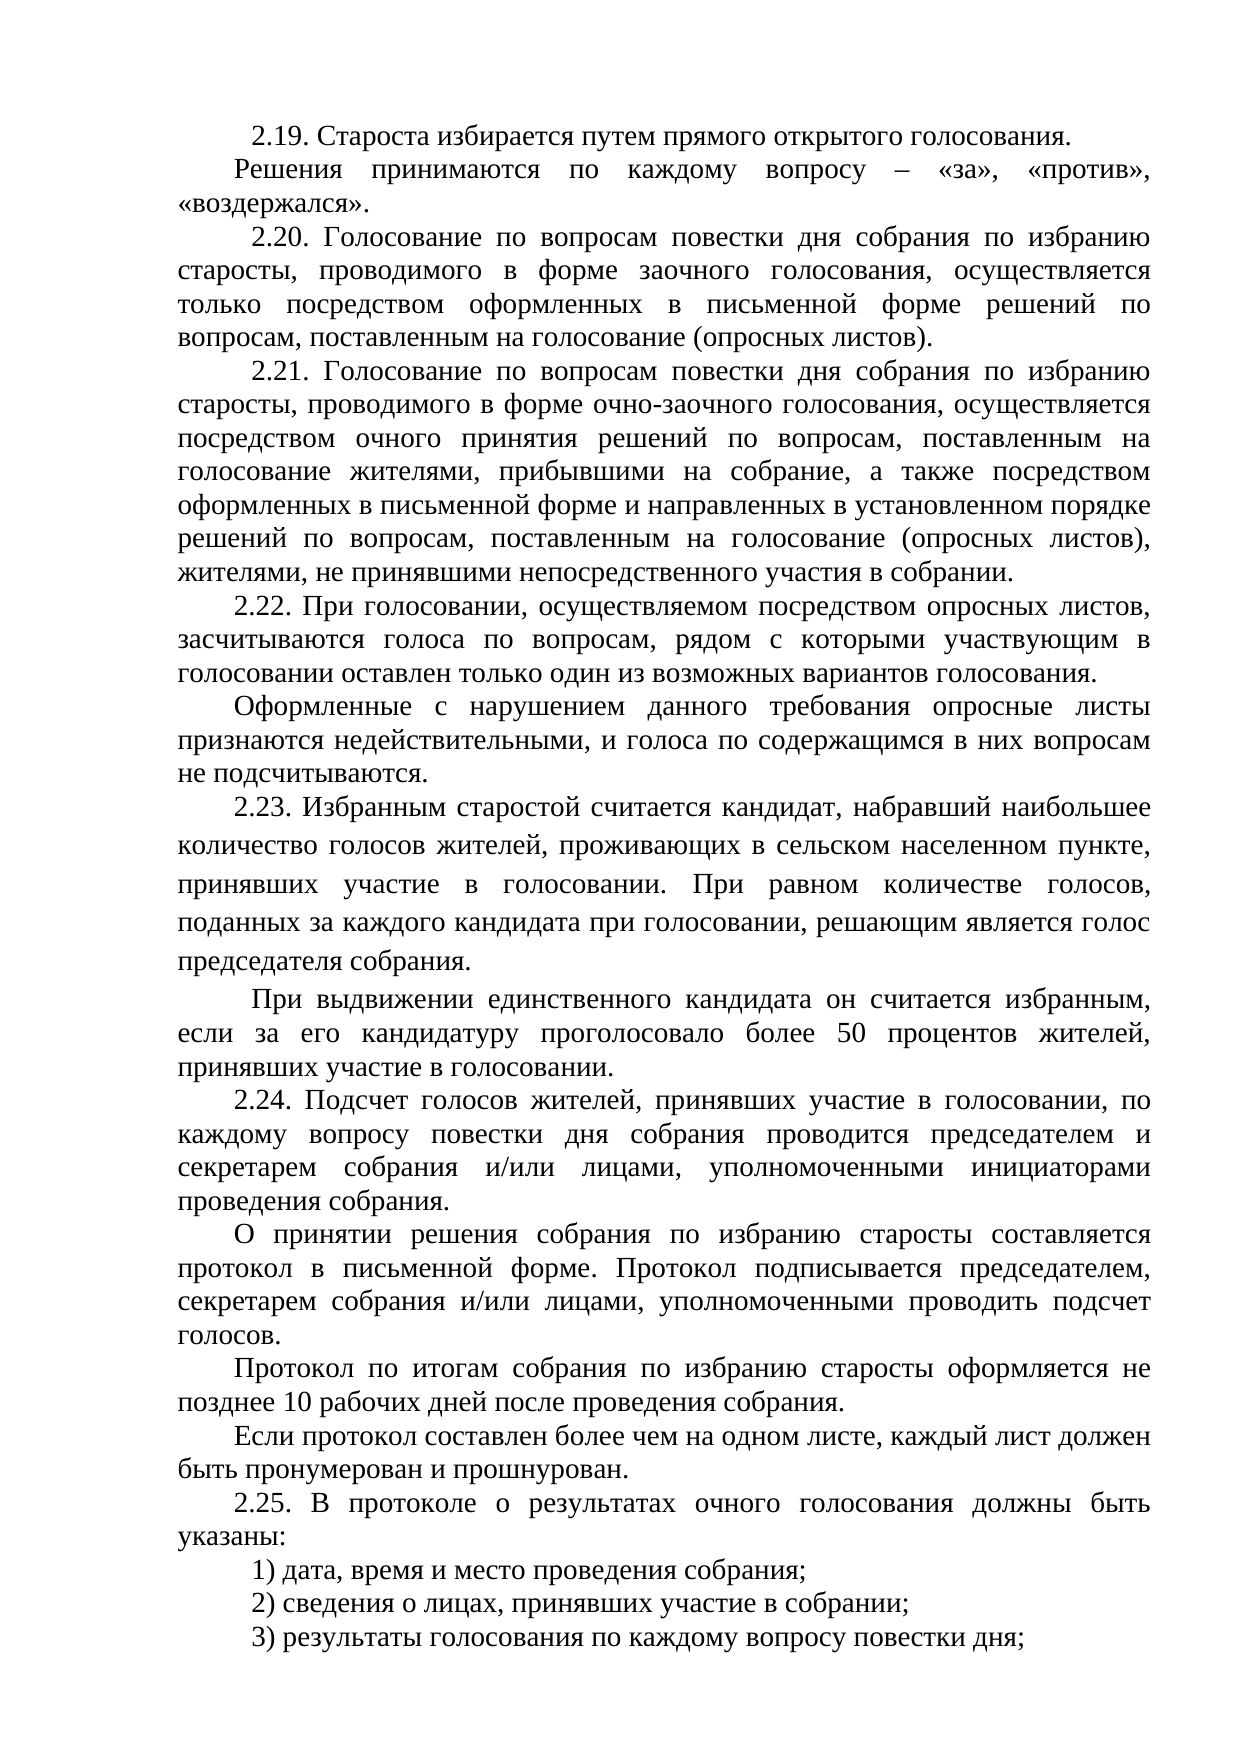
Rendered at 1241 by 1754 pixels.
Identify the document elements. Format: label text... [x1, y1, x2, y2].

text 1) дата, время и место проведения собрания; [177, 1552, 1152, 1585]
text 2.21. Голосование по вопросам повестки дня собрания по избранию старосты, проводимого в форме очно-заочного голосования, осуществляется посредством очного принятия решений по вопросам, поставленным на голосование жителями, прибывшими на собрание, а также посредством оформленных в письменной форме и направленных в установленном порядке решений по вопросам, поставленным на голосование (опросных листов), жителями, не принявшими непосредственного участия в собрании. [177, 353, 1152, 588]
text 2.19. Староста избирается путем прямого открытого голосования. [177, 118, 1152, 152]
text Решения принимаются по каждому вопросу – «за», «против», «воздержался». [177, 152, 1152, 219]
text 2.20. Голосование по вопросам повестки дня собрания по избранию старосты, проводимого в форме заочного голосования, осуществляется только посредством оформленных в письменной форме решений по вопросам, поставленным на голосование (опросных листов). [177, 219, 1152, 353]
text 2) сведения о лицах, принявших участие в собрании; [177, 1585, 1152, 1619]
text 2.25. В протоколе о результатах очного голосования должны быть указаны: [177, 1485, 1152, 1552]
text 3) результаты голосования по каждому вопросу повестки дня; [177, 1619, 1152, 1652]
text Оформленные с нарушением данного требования опросные листы признаются недействительными, и голоса по содержащимся в них вопросам не подсчитываются. [177, 688, 1152, 789]
text 2.23. Избранным старостой считается кандидат, набравший наибольшее количество голосов жителей, проживающих в сельском населенном пункте, принявших участие в голосовании. При равном количестве голосов, поданных за каждого кандидата при голосовании, решающим является голос председателя собрания. [177, 789, 1152, 977]
text 2.22. При голосовании, осуществляемом посредством опросных листов, засчитываются голоса по вопросам, рядом с которыми участвующим в голосовании оставлен только один из возможных вариантов голосования. [177, 588, 1152, 688]
text При выдвижении единственного кандидата он считается избранным, если за его кандидатуру проголосовало более 50 процентов жителей, принявших участие в голосовании. [177, 982, 1152, 1082]
text Если протокол составлен более чем на одном листе, каждый лист должен быть пронумерован и прошнурован. [177, 1418, 1152, 1485]
text О принятии решения собрания по избранию старосты составляется протокол в письменной форме. Протокол подписывается председателем, секретарем собрания и/или лицами, уполномоченными проводить подсчет голосов. [177, 1216, 1152, 1351]
text 2.24. Подсчет голосов жителей, принявших участие в голосовании, по каждому вопросу повестки дня собрания проводится председателем и секретарем собрания и/или лицами, уполномоченными инициаторами проведения собрания. [177, 1082, 1152, 1216]
text Протокол по итогам собрания по избранию старосты оформляется не позднее 10 рабочих дней после проведения собрания. [177, 1351, 1152, 1418]
